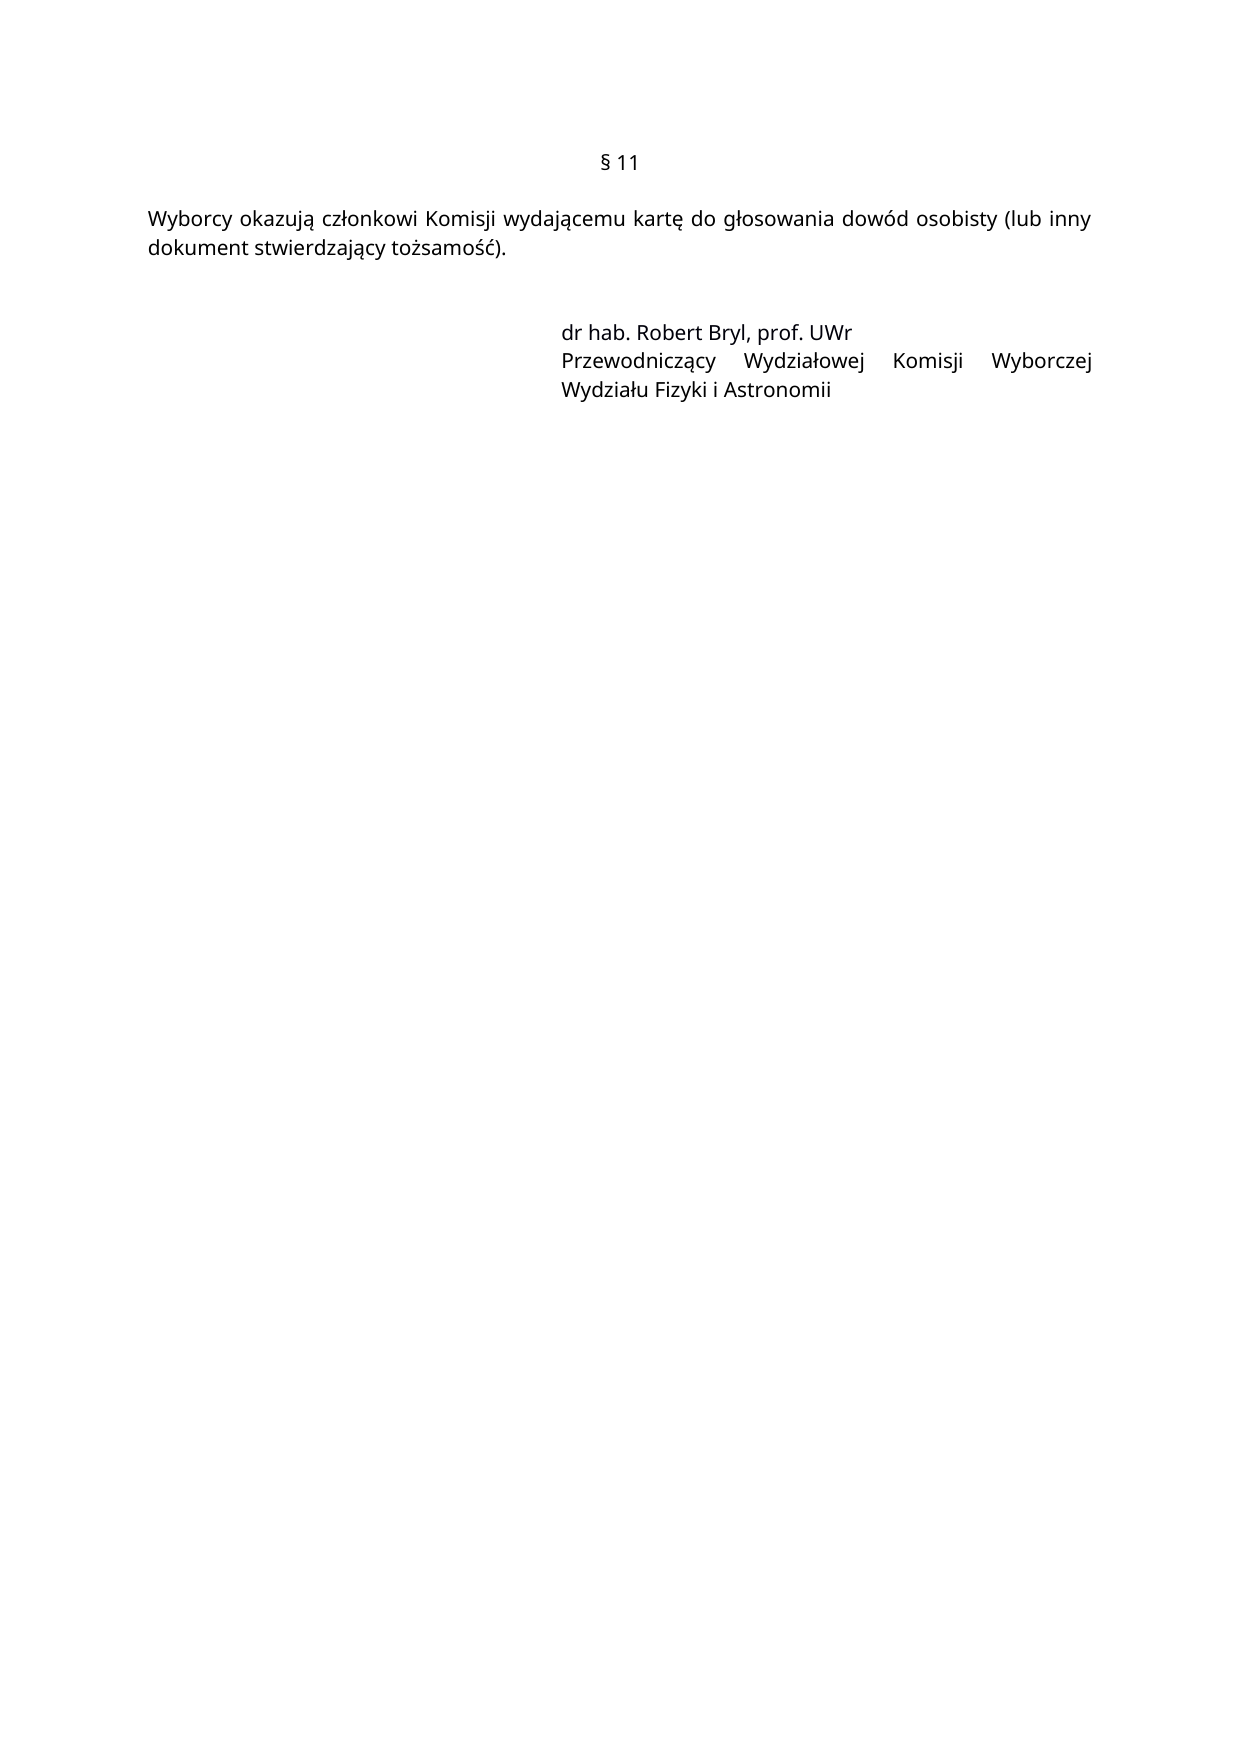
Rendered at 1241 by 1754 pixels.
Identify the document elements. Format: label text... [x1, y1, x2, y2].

text § 11 [148, 148, 1093, 176]
text dr hab. Robert Bryl, prof. UWr [561, 318, 1093, 346]
text Wyborcy okazują członkowi Komisji wydającemu kartę do głosowania dowód osobisty (lub inny dokument stwierdzający tożsamość). [148, 204, 1093, 261]
text Przewodniczący Wydziałowej Komisji Wyborczej Wydziału Fizyki i Astronomii [561, 346, 1093, 403]
